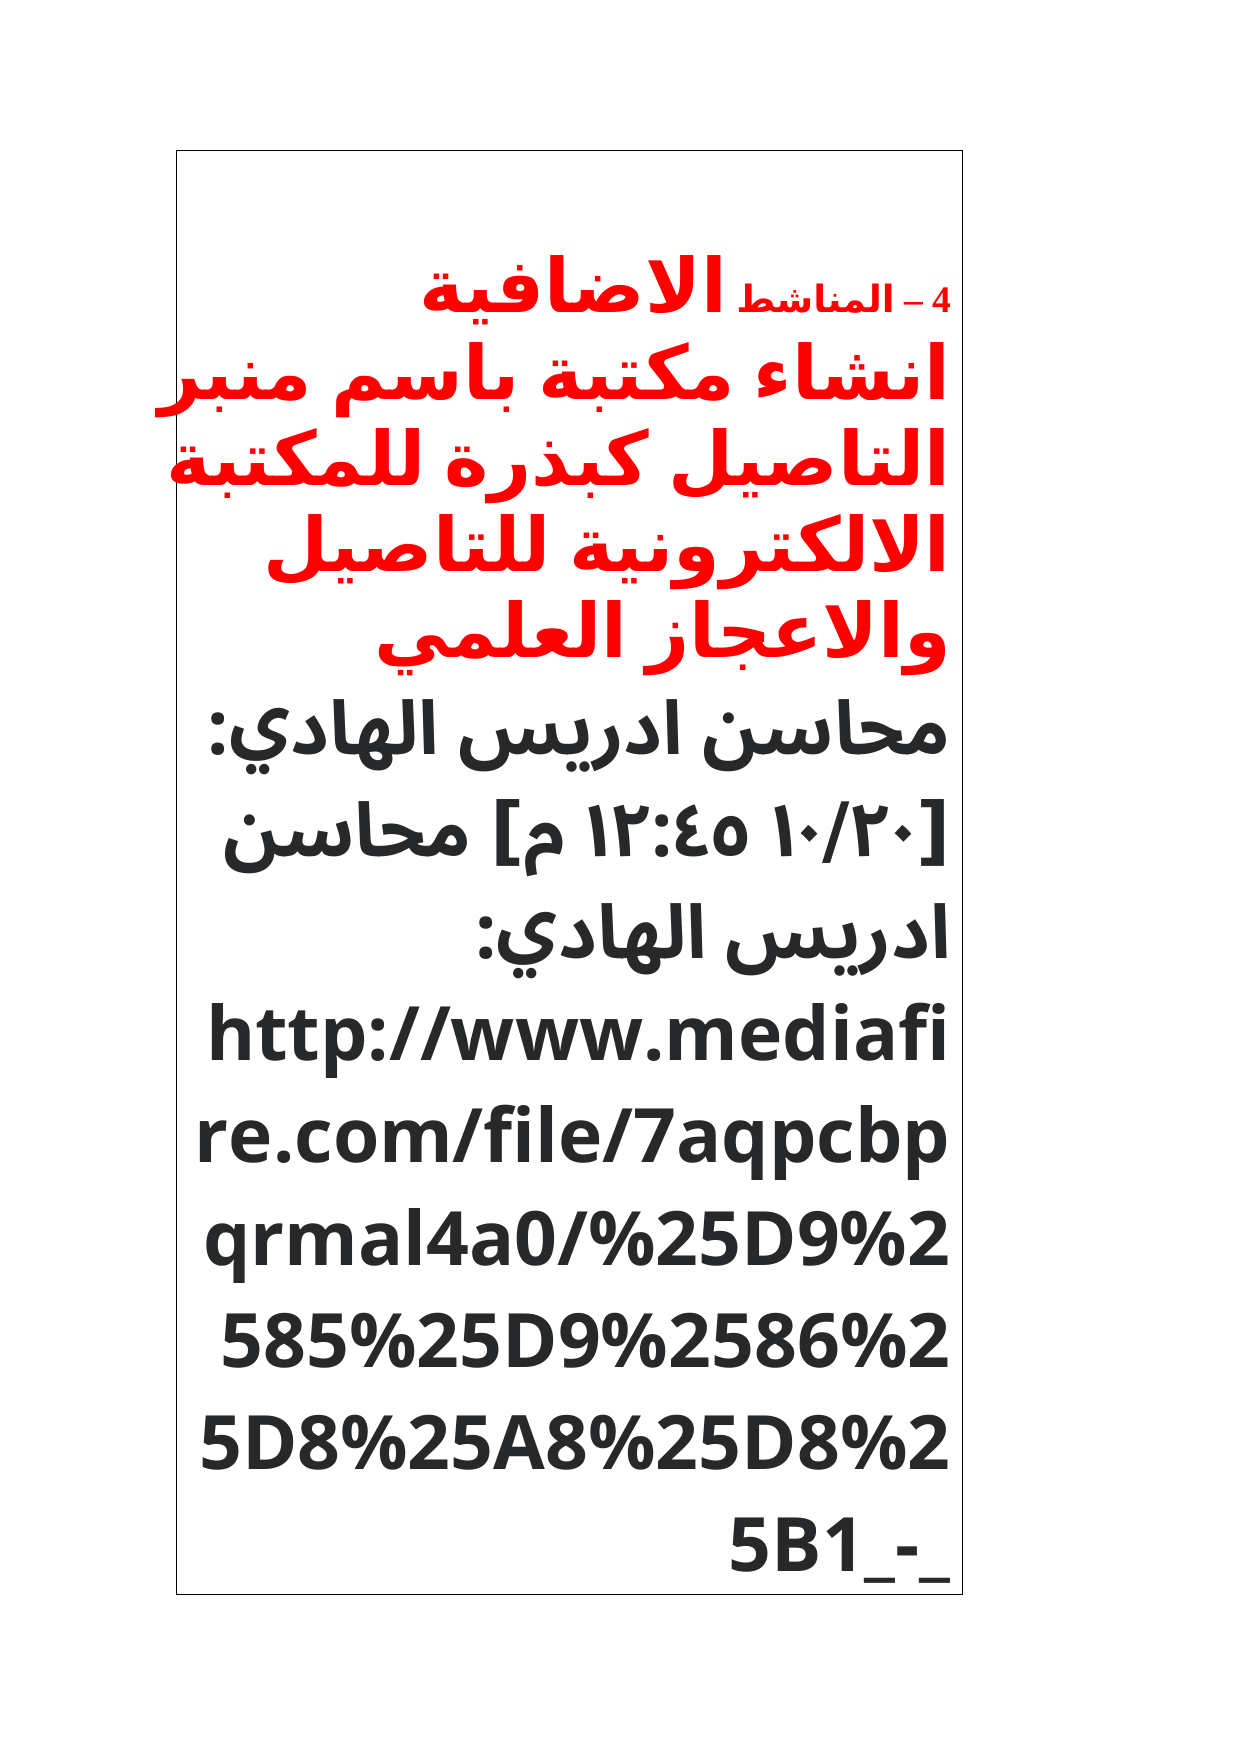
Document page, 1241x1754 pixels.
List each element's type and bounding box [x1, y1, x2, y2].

table_header [177, 151, 962, 1594]
